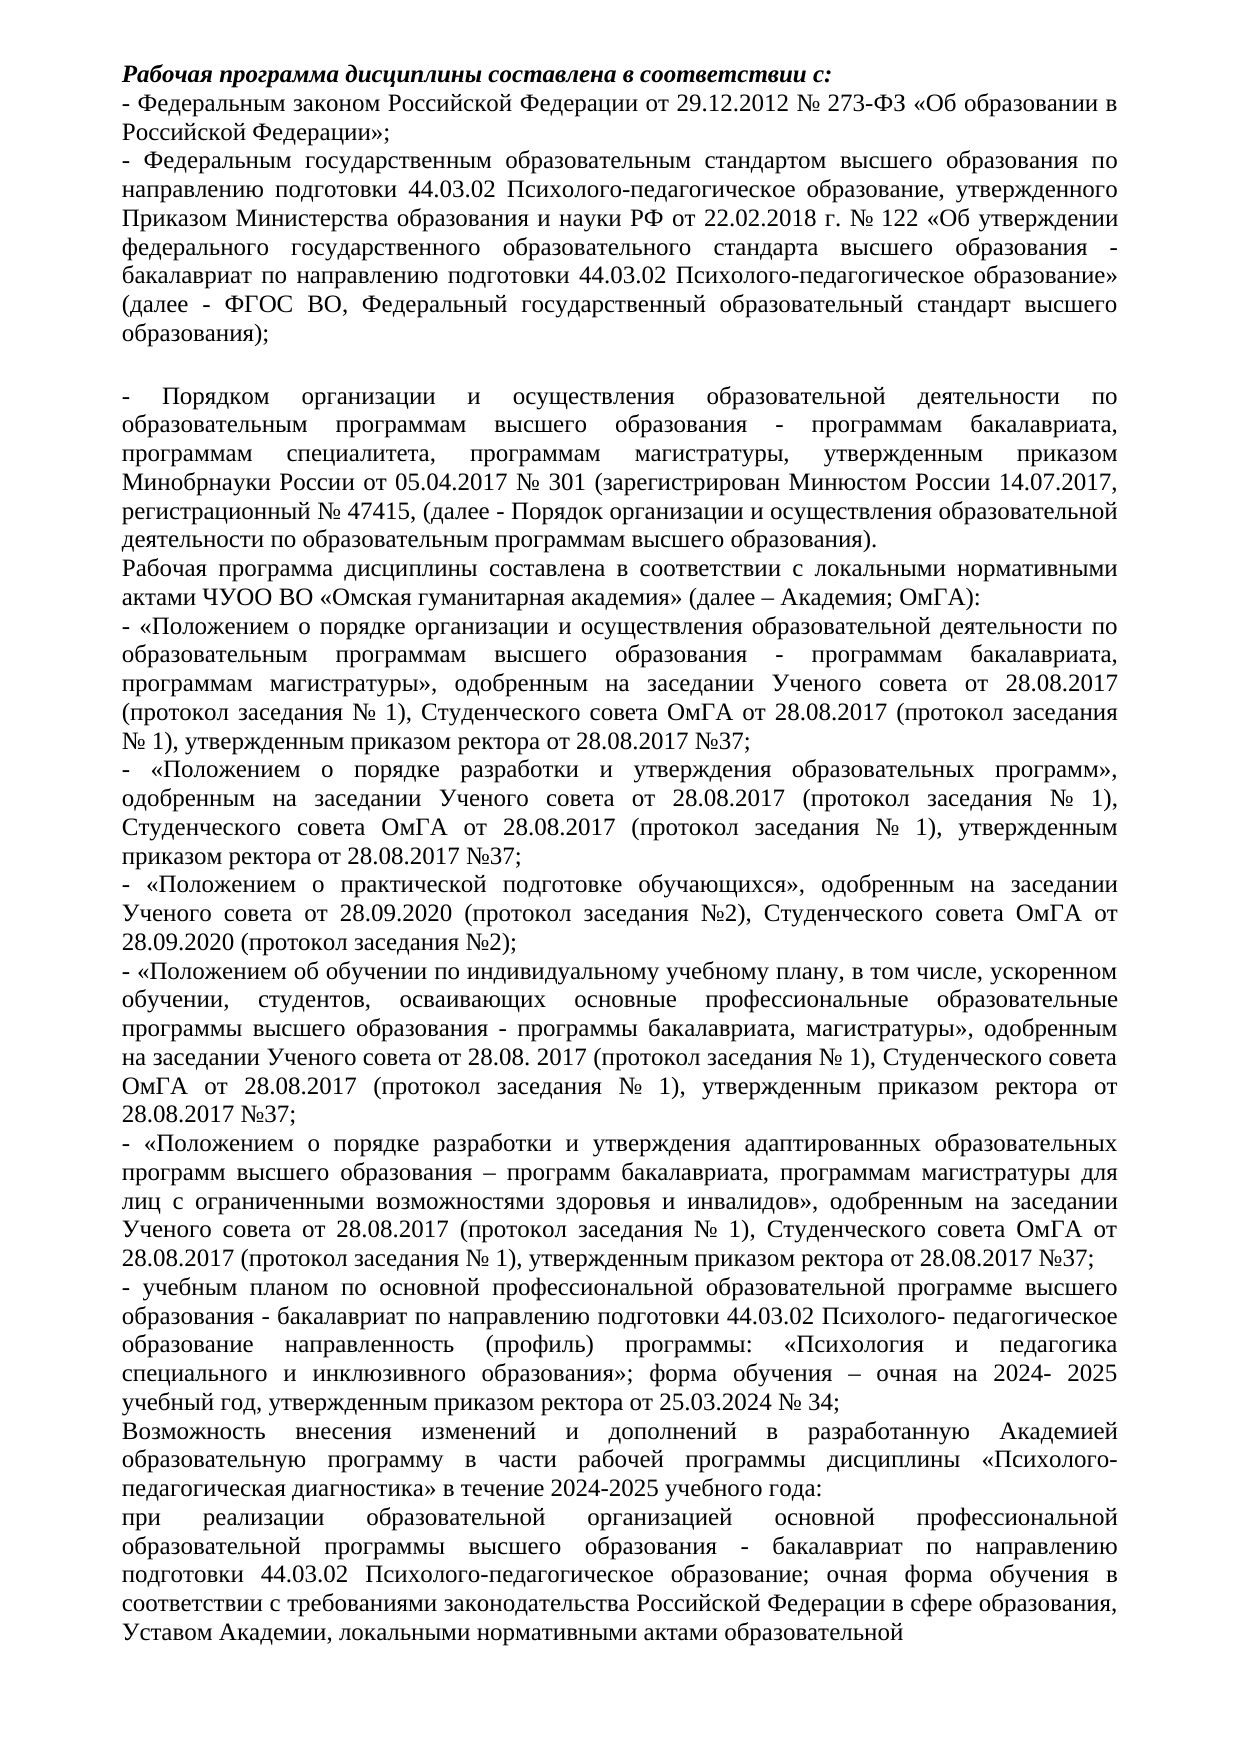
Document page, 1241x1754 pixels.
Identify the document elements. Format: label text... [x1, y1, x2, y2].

table_cell - Федеральным законом Российской Федерации от 29.12.2012 № 273-ФЗ «Об образовании в Российской Федерации»; - Федеральным государственным образовательным стандартом высшего образования по направлению подготовки 44.03.02 Психолого-педагогическое образование, утвержденного Приказом Министерства образования и науки РФ от 22.02.2018 г. № 122 «Об утверждении федерального государственного образовательного стандарта высшего образования - бакалавриат по направлению подготовки 44.03.02 Психолого-педагогическое образование» (далее - ФГОС ВО, Федеральный государственный образовательный стандарт высшего образования); - Порядком организации и осуществления образовательной деятельности по образовательным программам высшего образования - программам бакалавриата, программам специалитета, программам магистратуры, утвержденным приказом Минобрнауки России от 05.04.2017 № 301 (зарегистрирован Минюстом России 14.07.2017, регистрационный № 47415, (далее - Порядок организации и осуществления образовательной деятельности по образовательным программам высшего образования). Рабочая программа дисциплины составлена в соответствии с локальными нормативными актами ЧУОО ВО «Омская гуманитарная академия» (далее – Академия; ОмГА): - «Положением о порядке организации и осуществления образовательной деятельности по образовательным программам высшего образования - программам бакалавриата, программам магистратуры», одобренным на заседании Ученого совета от 28.08.2017 (протокол заседания № 1), Студенческого совета ОмГА от 28.08.2017 (протокол заседания № 1), утвержденным приказом ректора от 28.08.2017 №37; - «Положением о порядке разработки и утверждения образовательных программ», одобренным на заседании Ученого совета от 28.08.2017 (протокол заседания № 1), Студенческого совета ОмГА от 28.08.2017 (протокол заседания № 1), утвержденным приказом ректора от 28.08.2017 №37; - «Положением о практической подготовке обучающихся», одобренным на заседании Ученого совета от 28.09.2020 (протокол заседания №2), Студенческого совета ОмГА от 28.09.2020 (протокол заседания №2); - «Положением об обучении по индивидуальному учебному плану, в том числе, ускоренном обучении, студентов, осваивающих основные профессиональные образовательные программы высшего образования - программы бакалавриата, магистратуры», одобренным на заседании Ученого совета от 28.08. 2017 (протокол заседания № 1), Студенческого совета ОмГА от 28.08.2017 (протокол заседания № 1), утвержденным приказом ректора от 28.08.2017 №37; - «Положением о порядке разработки и утверждения адаптированных образовательных программ высшего образования – программ бакалавриата, программам магистратуры для лиц с ограниченными возможностями здоровья и инвалидов», одобренным на заседании Ученого совета от 28.08.2017 (протокол заседания № 1), Студенческого совета ОмГА от 28.08.2017 (протокол заседания № 1), утвержденным приказом ректора от 28.08.2017 №37; - учебным планом по основной профессиональной образовательной программе высшего образования - бакалавриат по направлению подготовки 44.03.02 Психолого- педагогическое образование направленность (профиль) программы: «Психология и педагогика специального и инклюзивного образования»; форма обучения – очная на 2024- 2025 учебный год, утвержденным приказом ректора от 25.03.2024 № 34; Возможность внесения изменений и дополнений в разработанную Академией образовательную программу в части рабочей программы дисциплины «Психолого- педагогическая диагностика» в течение 2024-2025 учебного года: при реализации образовательной организацией основной профессиональной образовательной программы высшего образования - бакалавриат по направлению подготовки 44.03.02 Психолого-педагогическое образование; очная форма обучения в соответствии с требованиями законодательства Российской Федерации в сфере образования, Уставом Академии, локальными нормативными актами образовательной [118, 88, 1122, 1662]
table_header Рабочая программа дисциплины составлена в соответствии с: [118, 59, 1122, 88]
